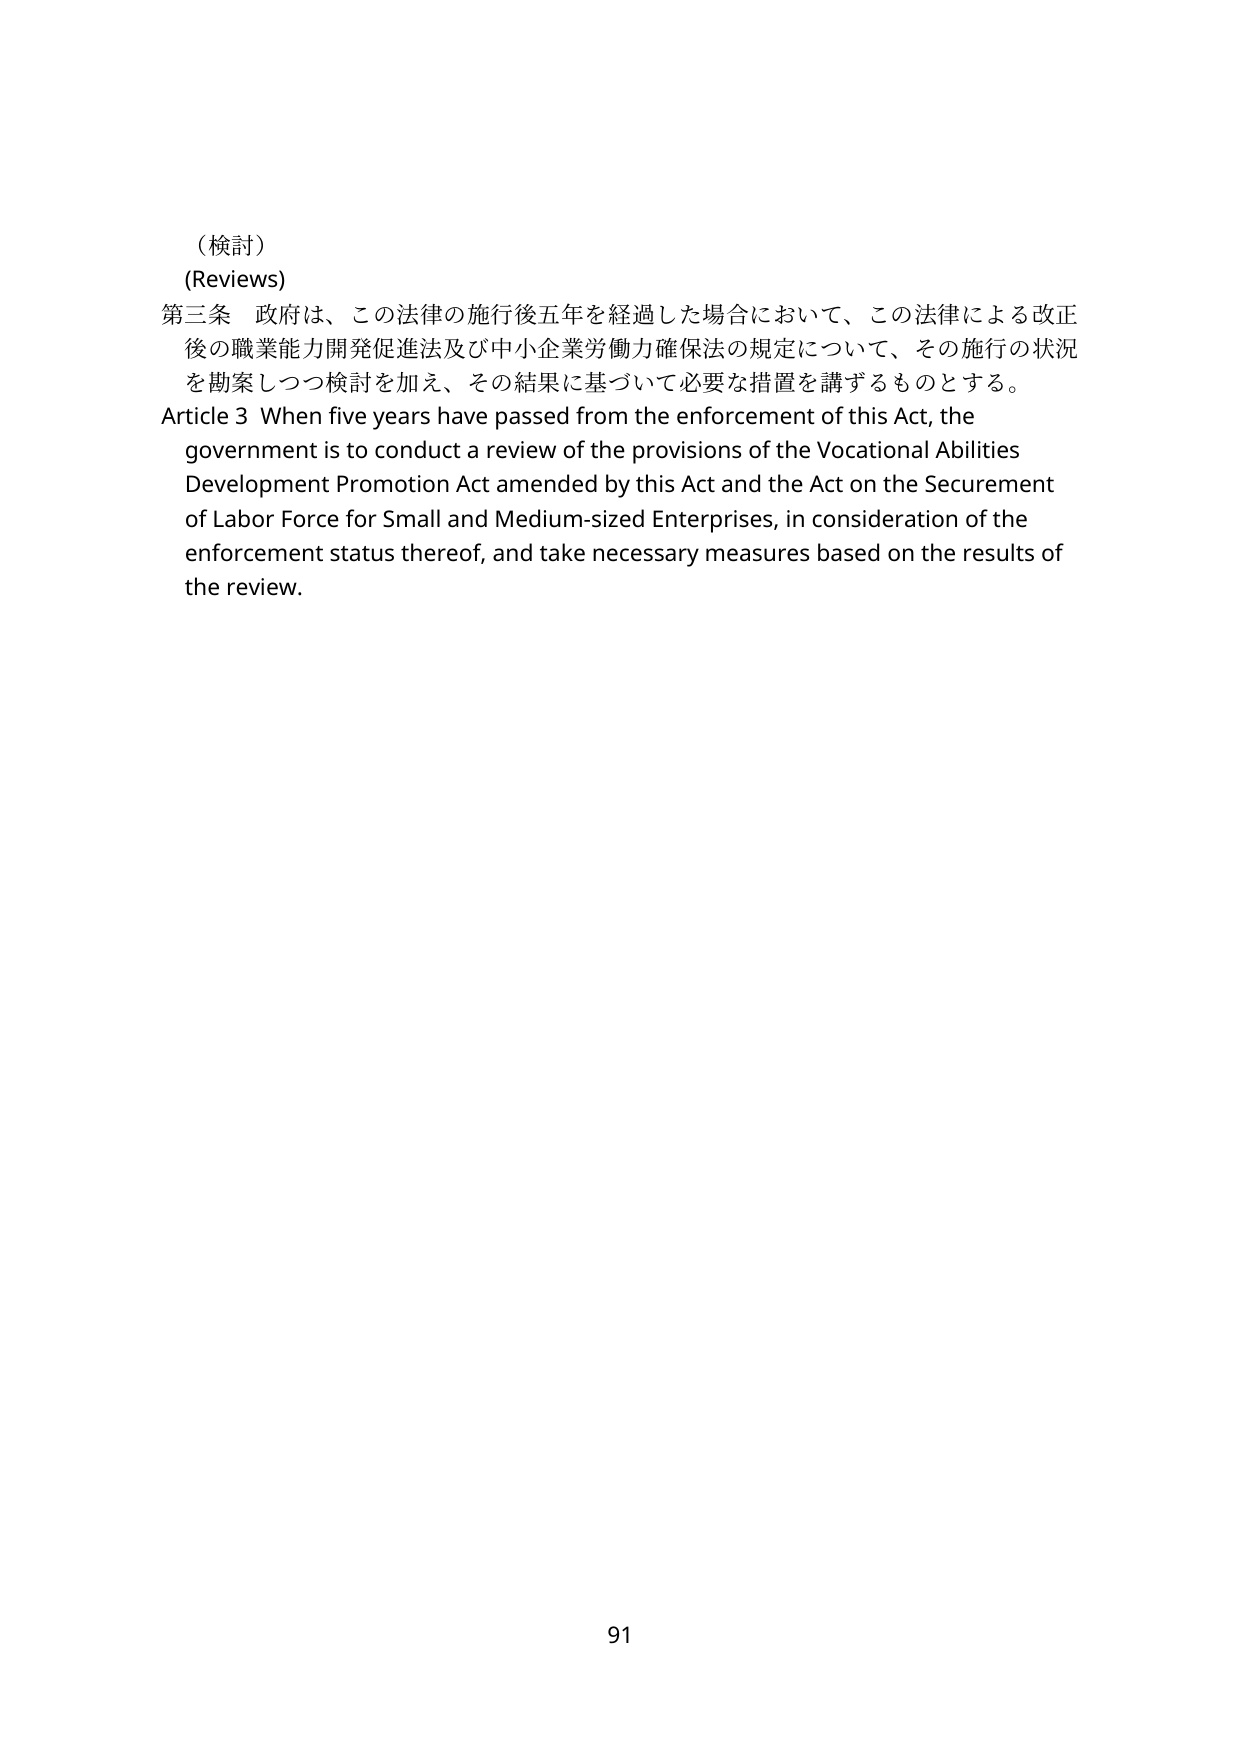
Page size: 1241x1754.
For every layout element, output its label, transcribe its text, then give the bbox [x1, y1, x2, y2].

text Article 3 When five years have passed from the enforcement of this Act, the government is to conduct a review of the provisions of the Vocational Abilities Development Promotion Act amended by this Act and the Act on the Securement of Labor Force for Small and Medium-sized Enterprises, in consideration of the enforcement status thereof, and take necessary measures based on the results of the review. [161, 399, 1079, 604]
text (Reviews) [184, 262, 1079, 296]
text 第三条 政府は、この法律の施行後五年を経過した場合において、この法律による改正後の職業能力開発促進法及び中小企業労働力確保法の規定について、その施行の状況を勘案しつつ検討を加え、その結果に基づいて必要な措置を講ずるものとする。 [161, 296, 1079, 399]
text （検討） [184, 228, 1079, 262]
